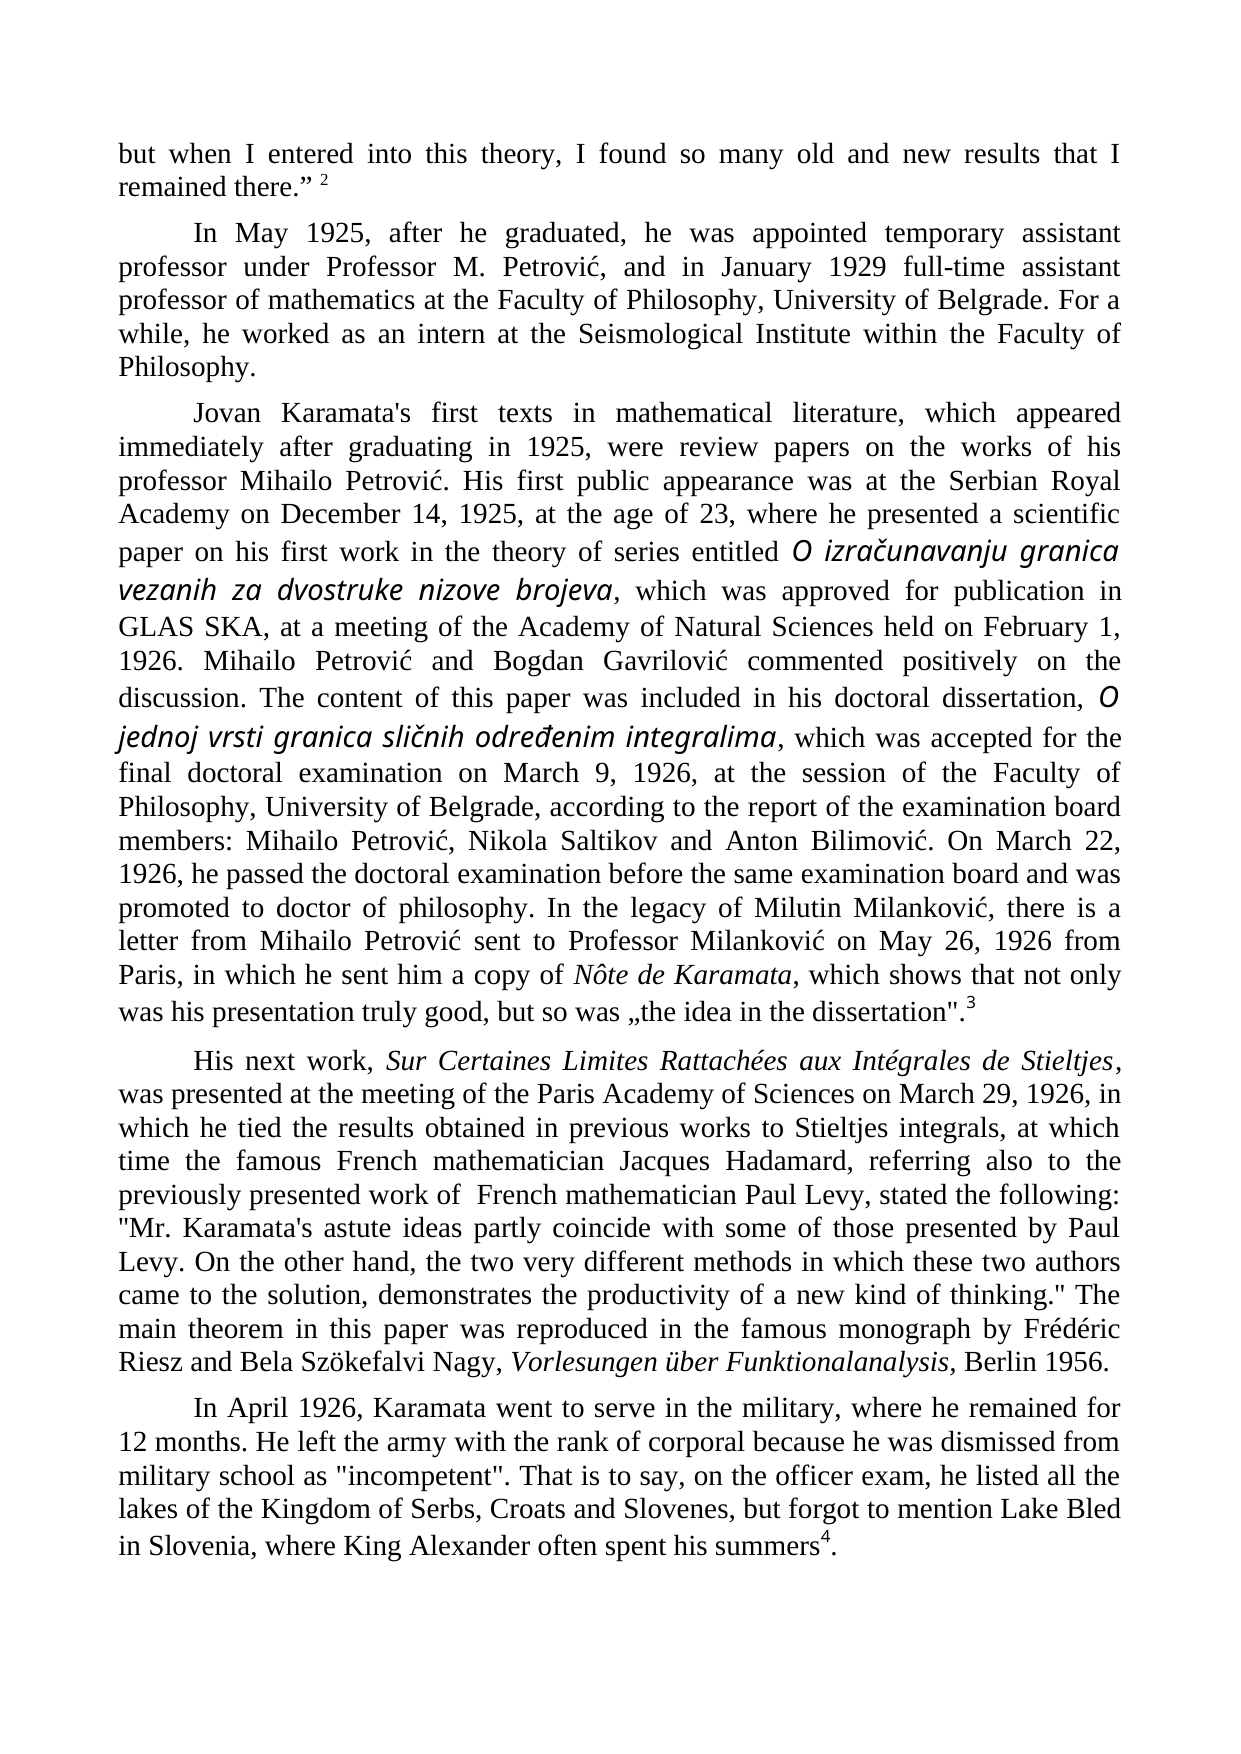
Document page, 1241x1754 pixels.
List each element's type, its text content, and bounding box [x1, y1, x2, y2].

text Jovan Karamata's first texts in mathematical literature, which appeared immediately after graduating in 1925, were review papers on the works of his professor Mihailo Petrović. His first public appearance was at the Serbian Royal Academy on December 14, 1925, at the age of 23, where he presented a scientific paper on his first work in the theory of series entitled O izračunavanju granica vezanih za dvostruke nizove brojeva, which was approved for publication in GLAS SKA, at a meeting of the Academy of Natural Sciences held on February 1, 1926. Mihailo Petrović and Bogdan Gavrilović commented positively on the discussion. The content of this paper was included in his doctoral dissertation, O jednoj vrsti granica sličnih određenim integralima, which was accepted for the final doctoral examination on March 9, 1926, at the session of the Faculty of Philosophy, University of Belgrade, according to the report of the examination board members: Mihailo Petrović, Nikola Saltikov and Anton Bilimović. On March 22, 1926, he passed the doctoral examination before the same examination board and was promoted to doctor of philosophy. In the legacy of Milutin Milanković, there is a letter from Mihailo Petrović sent to Professor Milanković on May 26, 1926 from Paris, in which he sent him a copy of Nôte de Karamata, which shows that not only was his presentation truly good, but so was „the idea in the dissertation". [118, 396, 1122, 1030]
text In April 1926, Karamata went to serve in the military, where he remained for 12 months. He left the army with the rank of corporal because he was dismissed from military school as "incompetent". That is to say, on the officer exam, he listed all the lakes of the Kingdom of Serbs, Croats and Slovenes, but forgot to mention Lake Bled in Slovenia, where King Alexander often spent his summers. [118, 1391, 1122, 1564]
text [118, 136, 1122, 203]
text In May 1925, after he graduated, he was appointed temporary assistant professor under Professor M. Petrović, and in January 1929 full-time assistant professor of mathematics at the Faculty of Philosophy, University of Belgrade. For a while, he worked as an intern at the Seismological Institute within the Faculty of Philosophy. [118, 215, 1122, 383]
text His next work, Sur Certaines Limites Rattachées aux Intégrales de Stieltjes, was presented at the meeting of the Paris Academy of Sciences on March 29, 1926, in which he tied the results obtained in previous works to Stieltjes integrals, at which time the famous French mathematician Jacques Hadamard, referring also to the previously presented work of French mathematician Paul Levy, stated the following: ''Mr. Karamata's astute ideas partly coincide with some of those presented by Paul Levy. On the other hand, the two very different methods in which these two authors came to the solution, demonstrates the productivity of a new kind of thinking.'' The main theorem in this paper was reproduced in the famous monograph by Frédéric Riesz and Bela Szökefalvi Nagy, Vorlesungen über Funktionalanalysis, Berlin 1956. [118, 1043, 1122, 1378]
